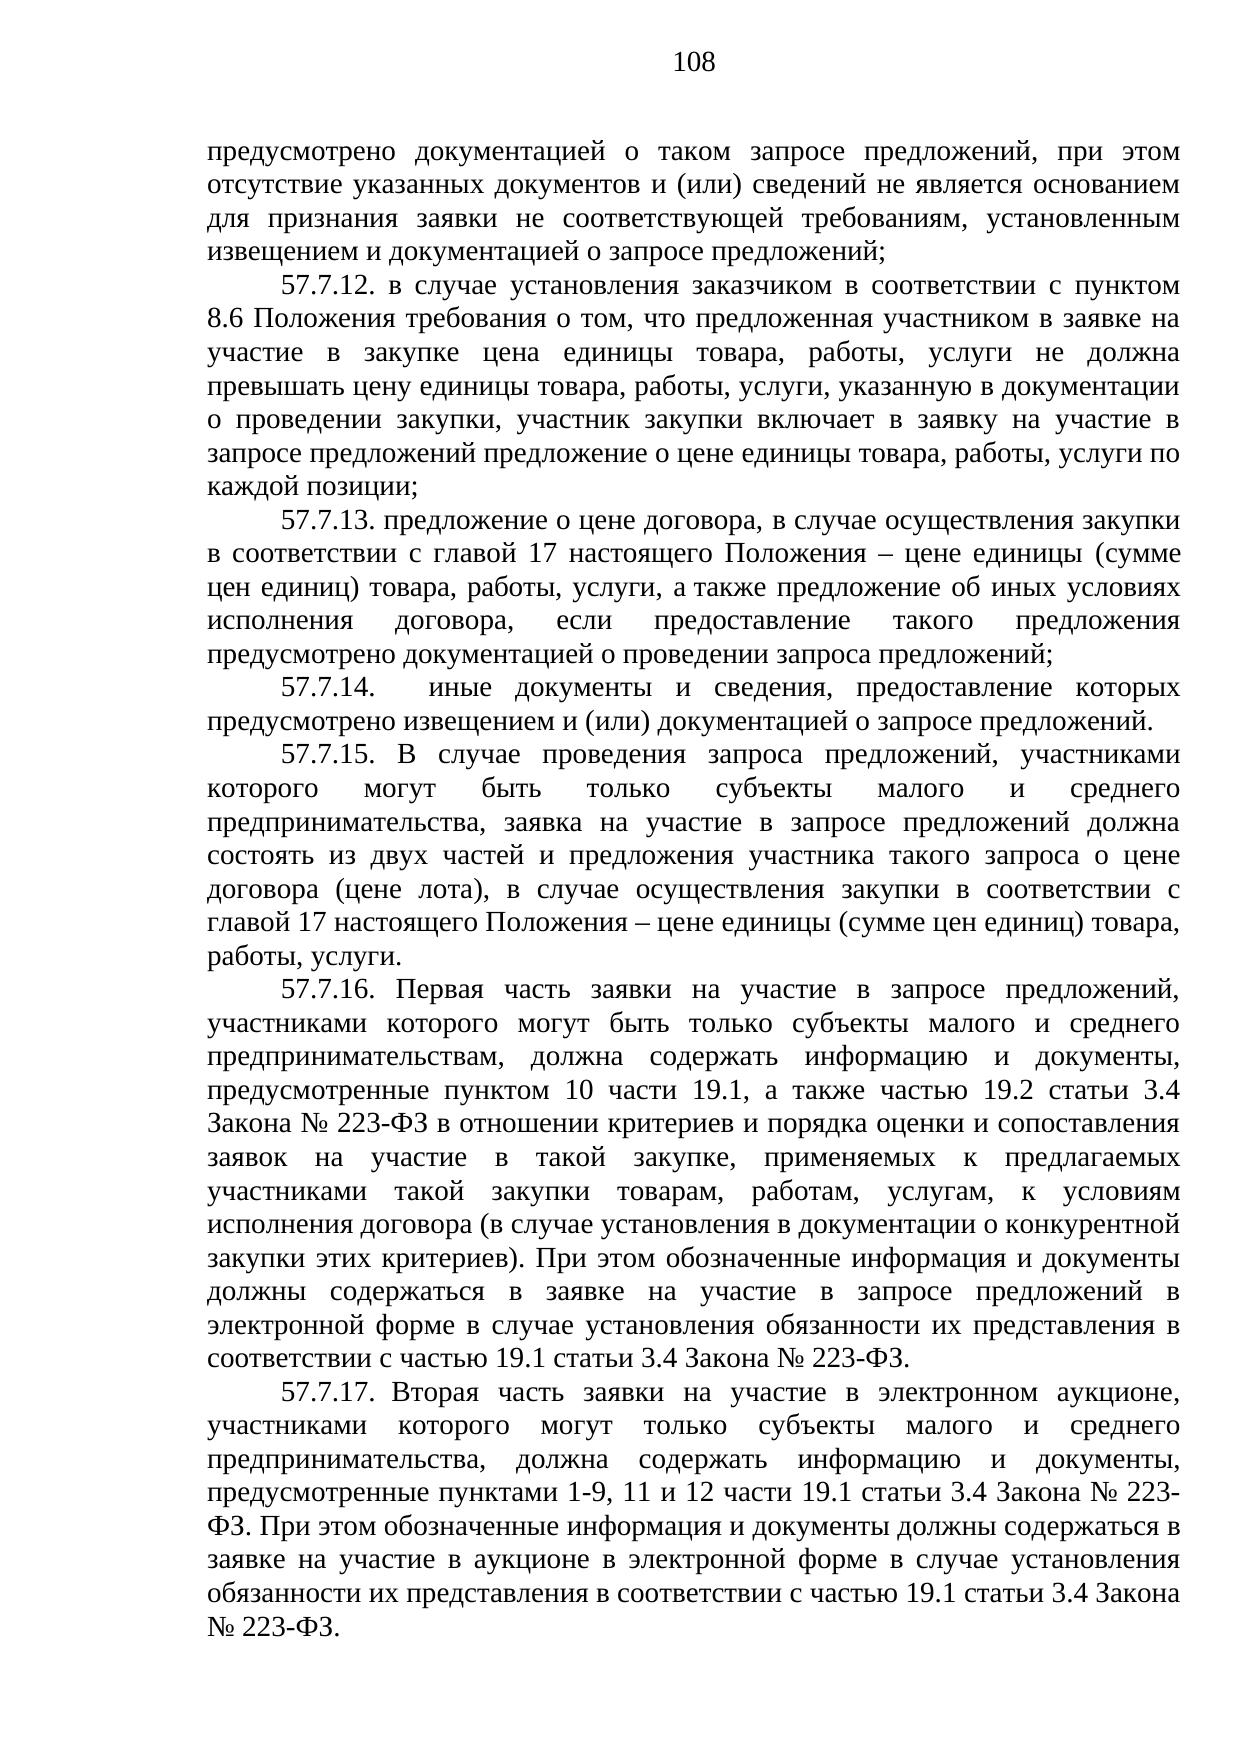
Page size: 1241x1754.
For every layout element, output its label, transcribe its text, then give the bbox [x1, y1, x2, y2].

text 57.7.14. иные документы и сведения, предоставление которых предусмотрено извещением и (или) документацией о запросе предложений. [207, 669, 1181, 737]
text 57.7.15. В случае проведения запроса предложений, участниками которого могут быть только субъекты малого и среднего предпринимательства, заявка на участие в запросе предложений должна состоять из двух частей и предложения участника такого запроса о цене договора (цене лота), в случае осуществления закупки в соответствии с главой 17 настоящего Положения – цене единицы (сумме цен единиц) товара, работы, услуги. [207, 737, 1181, 971]
text 57.7.16. Первая часть заявки на участие в запросе предложений, участниками которого могут быть только субъекты малого и среднего предпринимательствам, должна содержать информацию и документы, предусмотренные пунктом 10 части 19.1, а также частью 19.2 статьи 3.4 Закона № 223-ФЗ в отношении критериев и порядка оценки и сопоставления заявок на участие в такой закупке, применяемых к предлагаемых участниками такой закупки товарам, работам, услугам, к условиям исполнения договора (в случае установления в документации о конкурентной закупки этих критериев). При этом обозначенные информация и документы должны содержаться в заявке на участие в запросе предложений в электронной форме в случае установления обязанности их представления в соответствии с частью 19.1 статьи 3.4 Закона № 223-ФЗ. [207, 971, 1181, 1374]
text 57.7.17. Вторая часть заявки на участие в электронном аукционе, участниками которого могут только субъекты малого и среднего предпринимательства, должна содержать информацию и документы, предусмотренные пунктами 1-9, 11 и 12 части 19.1 статьи 3.4 Закона № 223-ФЗ. При этом обозначенные информация и документы должны содержаться в заявке на участие в аукционе в электронной форме в случае установления обязанности их представления в соответствии с частью 19.1 статьи 3.4 Закона № 223-ФЗ. [207, 1374, 1181, 1642]
text 57.7.13. предложение о цене договора, в случае осуществления закупки в соответствии с главой 17 настоящего Положения – цене единицы (сумме цен единиц) товара, работы, услуги, а также предложение об иных условиях исполнения договора, если предоставление такого предложения предусмотрено документацией о проведении запроса предложений; [207, 502, 1181, 669]
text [207, 133, 1181, 267]
text 57.7.12. в случае установления заказчиком в соответствии с пунктом 8.6 Положения требования о том, что предложенная участником в заявке на участие в закупке цена единицы товара, работы, услуги не должна превышать цену единицы товара, работы, услуги, указанную в документации о проведении закупки, участник закупки включает в заявку на участие в запросе предложений предложение о цене единицы товара, работы, услуги по каждой позиции; [207, 267, 1181, 502]
